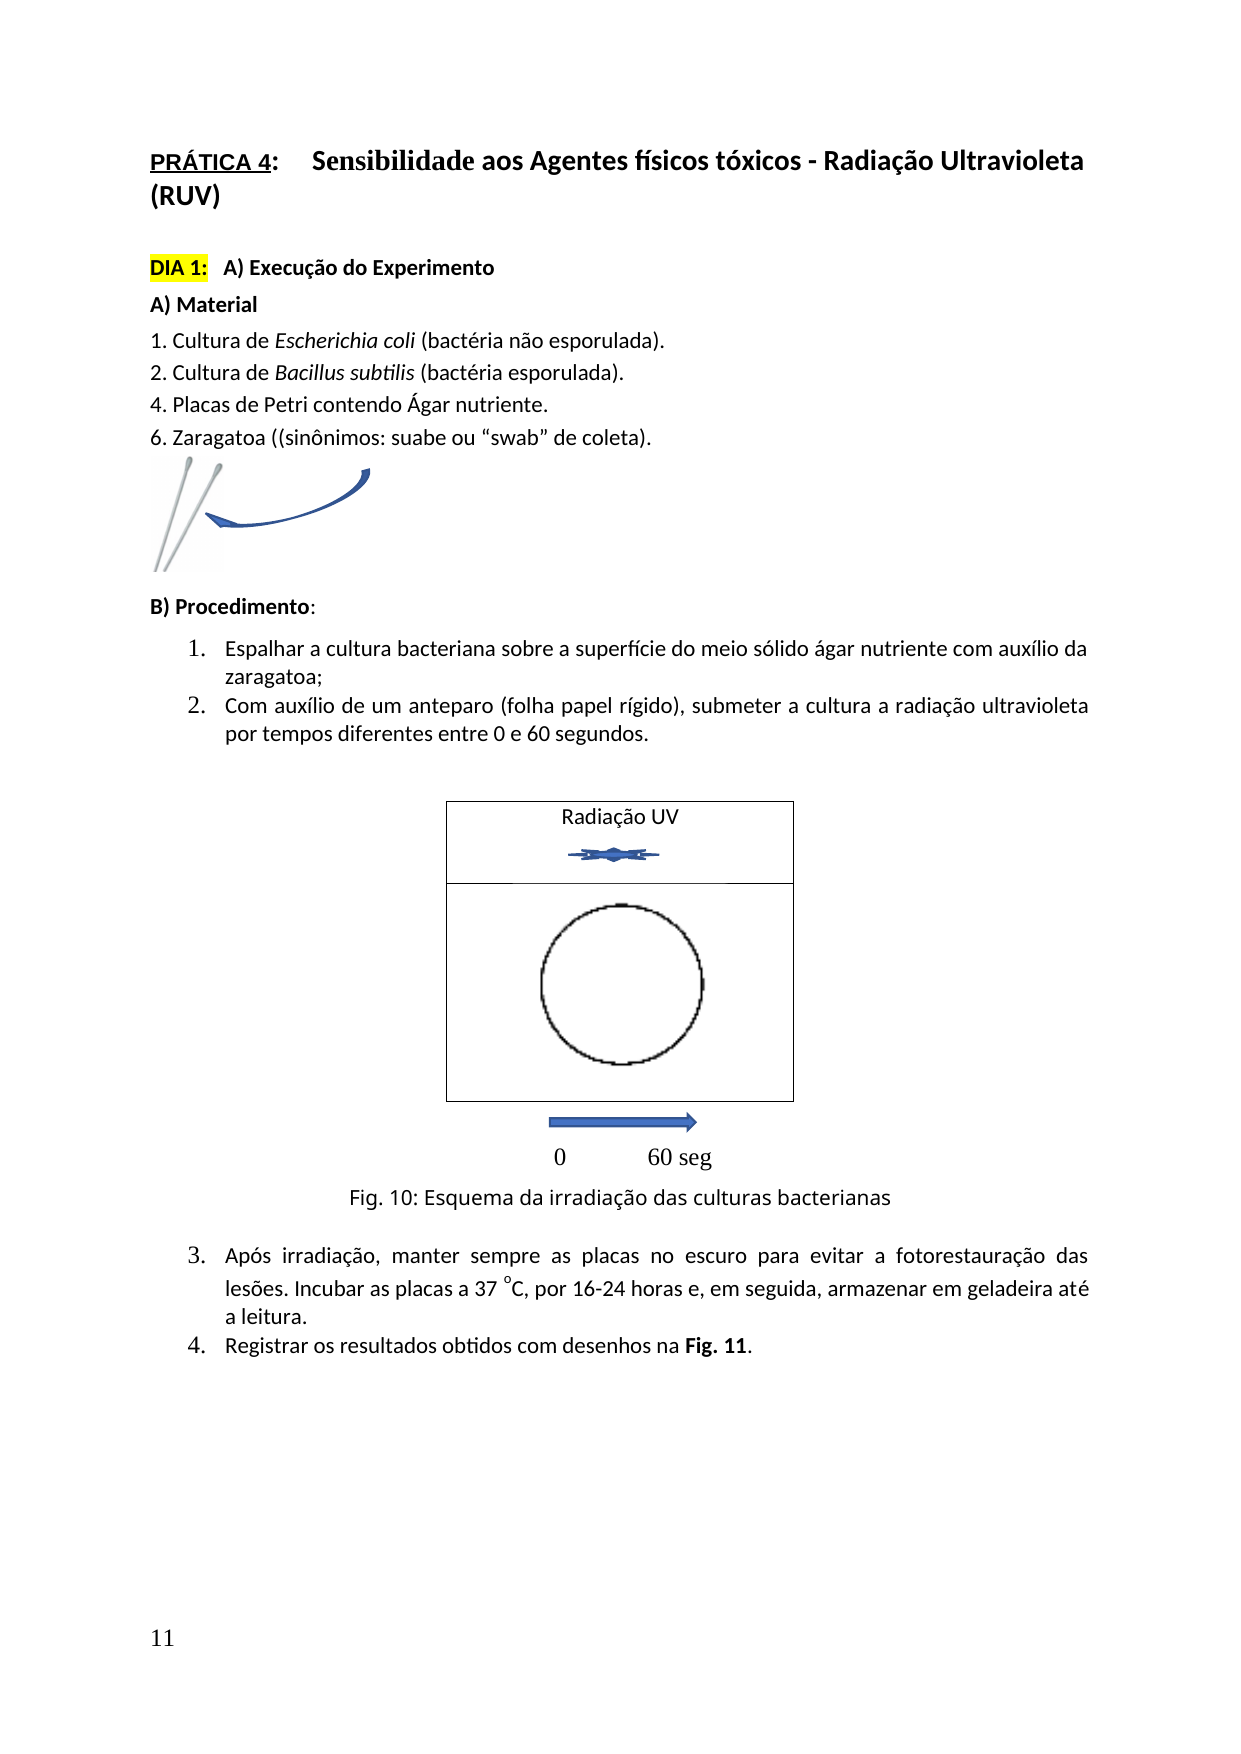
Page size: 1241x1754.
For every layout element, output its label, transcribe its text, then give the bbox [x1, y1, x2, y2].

subtitle A) Material [150, 290, 1090, 318]
text 4. Placas de Petri contendo Ágar nutriente. [150, 391, 1090, 419]
text B) Procedimento: [150, 592, 1090, 620]
list Após irradiação, manter sempre as placas no escuro para evitar a fotorestauração das lesões. Incubar as placas a 37 oC, por 16-24 horas e, em seguida, armazenar em geladeira até a leitura. [187, 1241, 1090, 1330]
text PRÁTICA 4: Sensibilidade aos Agentes físicos tóxicos - Radiação Ultravioleta (RUV) [150, 142, 1090, 213]
list Espalhar a cultura bacteriana sobre a superfície do meio sólido ágar nutriente com auxílio da zaragatoa; [187, 633, 1090, 690]
picture [512, 883, 728, 1089]
text 2. Cultura de Bacillus subtilis (bactéria esporulada). [150, 358, 1090, 386]
table_header Radiação UV [447, 802, 793, 883]
table_cell [447, 884, 793, 1101]
text DIA 1: A) Execução do Experimento [150, 253, 1090, 282]
text Fig. 10: Esquema da irradiação das culturas bacterianas [150, 1183, 1090, 1212]
table_cell [447, 1102, 793, 1142]
list Registrar os resultados obtidos com desenhos na Fig. 11. [187, 1330, 1090, 1359]
list Com auxílio de um anteparo (folha papel rígido), submeter a cultura a radiação ultravioleta por tempos diferentes entre 0 e 60 segundos. [187, 690, 1090, 747]
table_cell 0 60 seg [447, 1142, 793, 1183]
text 6. Zaragatoa ((sinônimos: suabe ou “swab” de coleta). [150, 423, 1090, 451]
text 1. Cultura de Escherichia coli (bactéria não esporulada). [150, 326, 1090, 354]
picture [150, 456, 224, 572]
